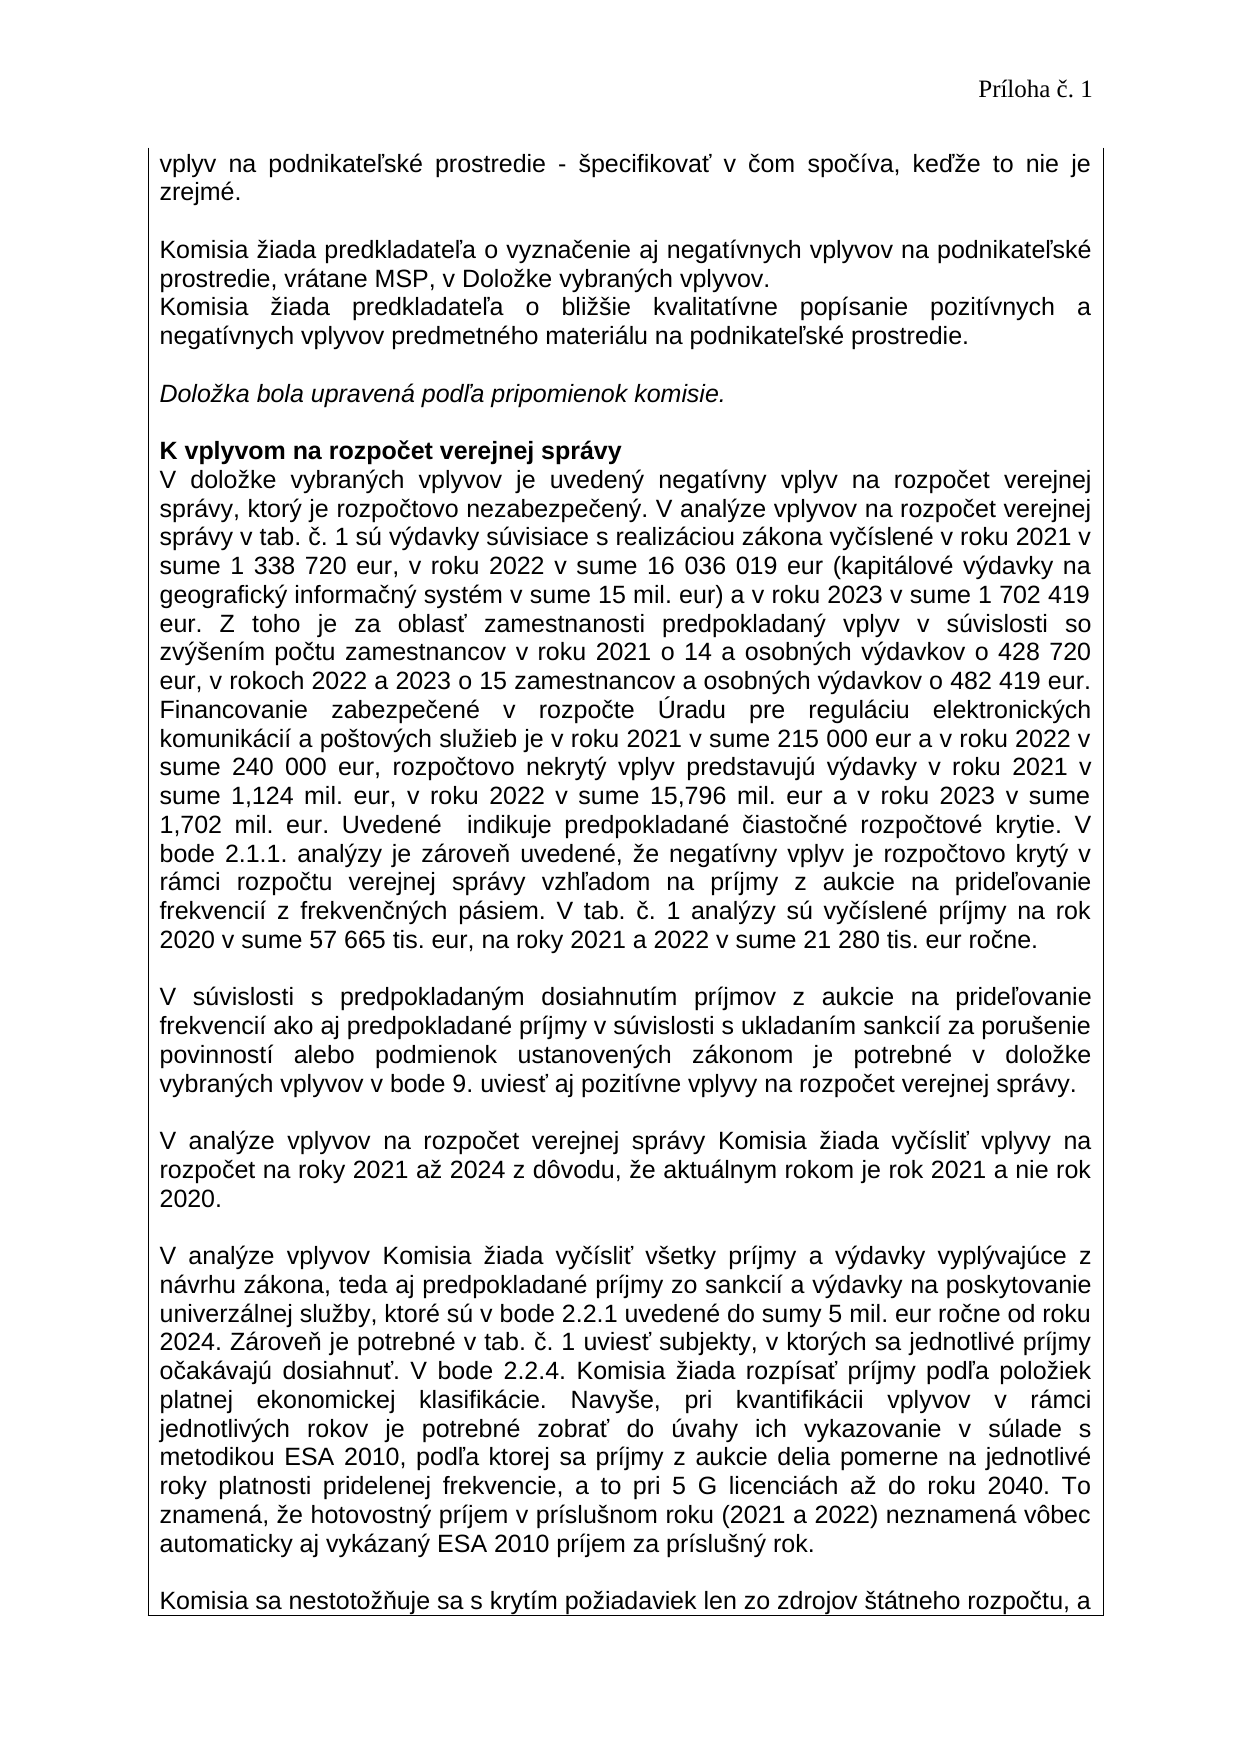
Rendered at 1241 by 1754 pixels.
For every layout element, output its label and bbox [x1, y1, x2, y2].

table_cell [149, 149, 1103, 1615]
